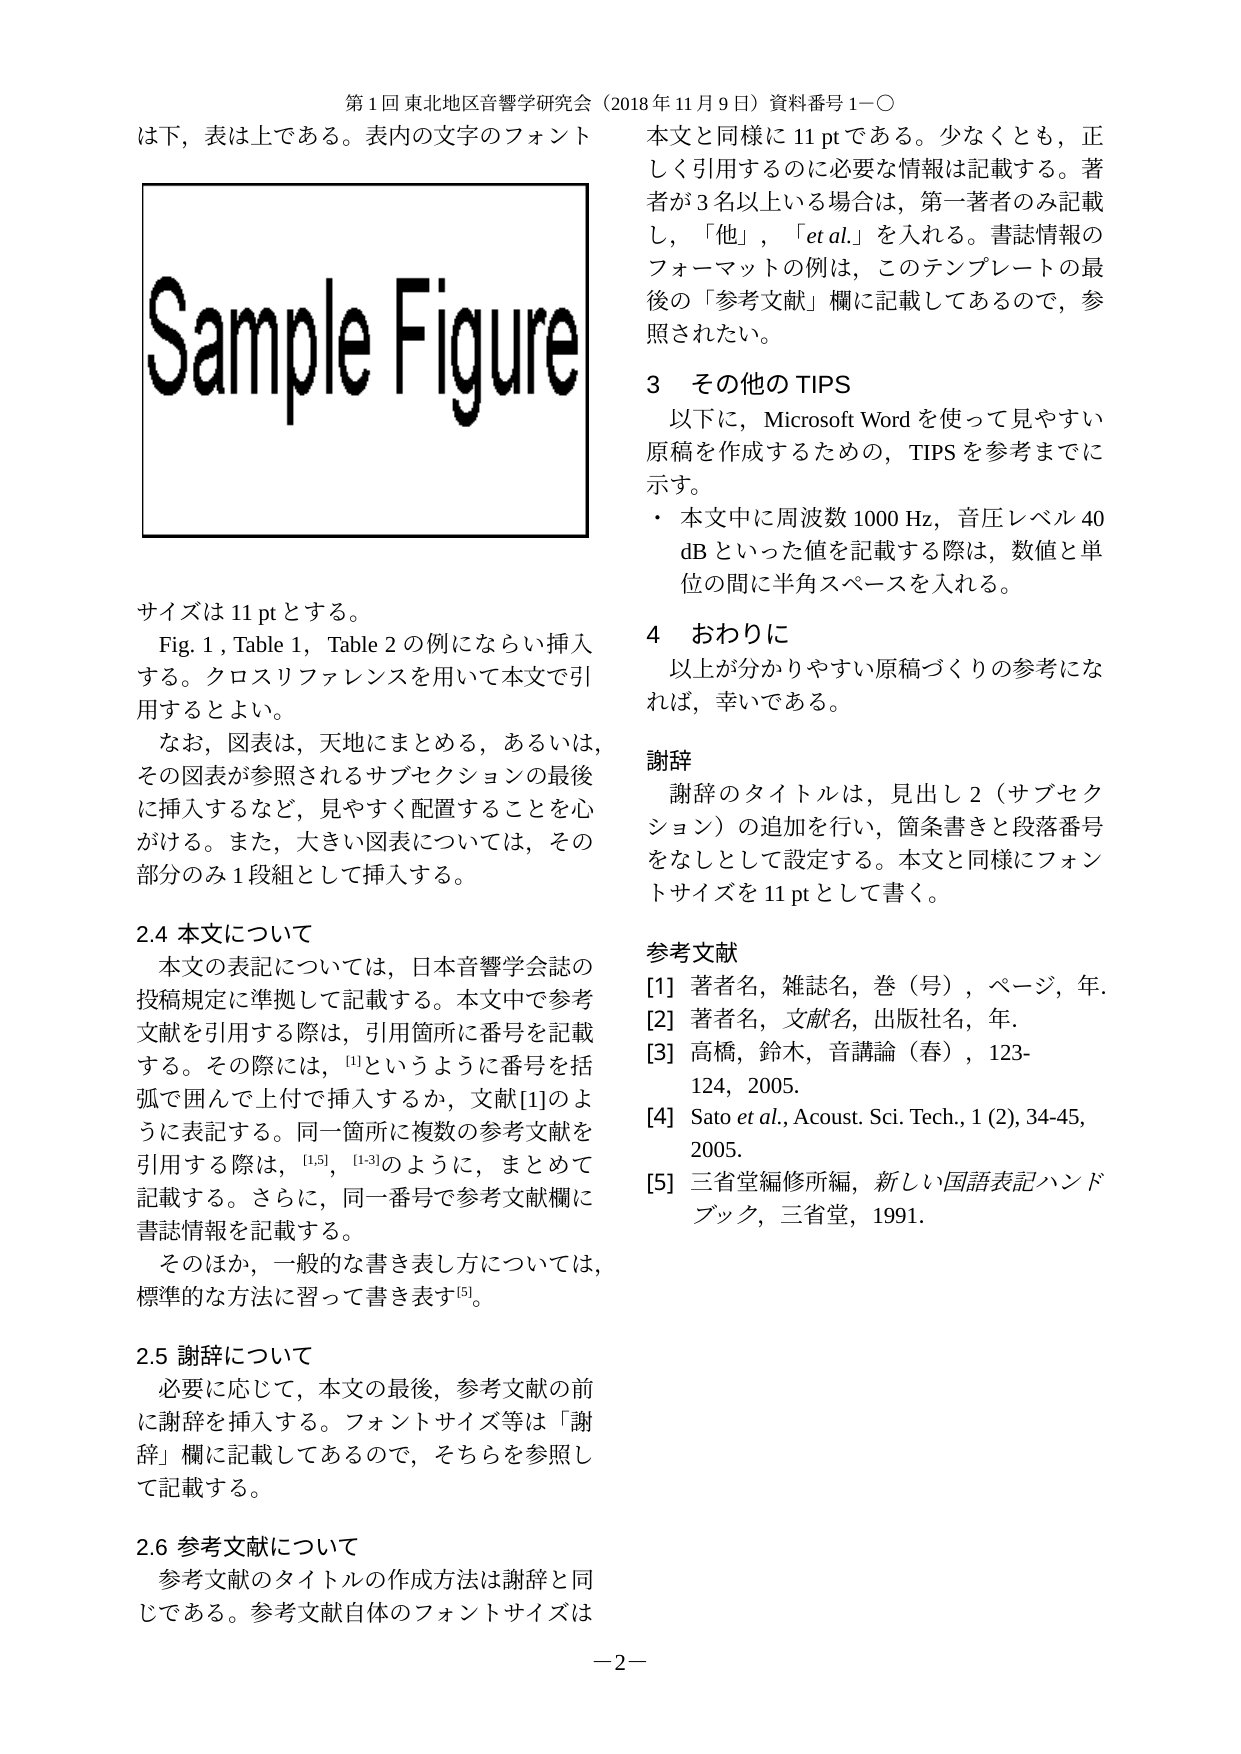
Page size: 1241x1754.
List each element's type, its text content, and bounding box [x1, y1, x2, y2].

subtitle Sato et al., Acoust. Sci. Tech., 1 (2), 34-45, 2005． [646, 1100, 1104, 1164]
subtitle 著者名，雑誌名，巻（号），ページ，年． [646, 968, 1104, 1001]
subtitle 参考文献について [136, 1529, 594, 1562]
subtitle おわりに [646, 615, 1104, 651]
subtitle 謝辞 [646, 743, 1104, 776]
list 本文中に周波数1000 Hz，音圧レベル40 dBといった値を記載する際は，数値と単位の間に半角スペースを入れる。 [646, 500, 1104, 598]
text 参考文献のタイトルの作成方法は謝辞と同じである。参考文献自体のフォントサイズは本文と同様に11 ptである。少なくとも，正しく引用するのに必要な情報は記載する。著者が3名以上いる場合は，第一著者のみ記載し，「他」，「et al.」を入れる。書誌情報のフォーマットの例は，このテンプレートの最後の「参考文献」欄に記載してあるので，参照されたい。 [136, 1562, 594, 1628]
subtitle 参考文献 [646, 934, 1104, 968]
subtitle 著者名，文献名，出版社名，年． [646, 1001, 1104, 1034]
subtitle 本文について [136, 916, 594, 949]
text 謝辞のタイトルは，見出し2（サブセクション）の追加を行い，箇条書きと段落番号をなしとして設定する。本文と同様にフォントサイズを11 ptとして書く。 [646, 776, 1104, 908]
picture [142, 183, 589, 538]
text 以下に，Microsoft Wordを使って見やすい原稿を作成するための，TIPSを参考までに示す。 [646, 401, 1104, 500]
subtitle 三省堂編修所編，新しい国語表記ハンドブック，三省堂，1991． [646, 1164, 1104, 1230]
text 以上が分かりやすい原稿づくりの参考になれば，幸いである。 [646, 651, 1104, 717]
text 本文の表記については，日本音響学会誌の投稿規定に準拠して記載する。本文中で参考文献を引用する際は，引用箇所に番号を記載する。その際には，[1]というように番号を括弧で囲んで上付で挿入するか，文献[1]のように表記する。同一箇所に複数の参考文献を引用する際は，[1,5]，[1-3]のように，まとめて記載する。さらに，同一番号で参考文献欄に書誌情報を記載する。 [136, 949, 594, 1246]
subtitle 謝辞について [136, 1338, 594, 1371]
subtitle その他のTIPS [646, 365, 1104, 401]
text なお，図表は，天地にまとめる，あるいは，その図表が参照されるサブセクションの最後に挿入するなど，見やすく配置することを心がける。また，大きい図表については，その部分のみ1段組として挿入する。 [136, 725, 594, 890]
text Fig. 1 , Table 1，Table 2の例にならい挿入する。クロスリファレンスを用いて本文で引用するとよい。 [136, 626, 594, 725]
text 必要に応じて，本文の最後，参考文献の前に謝辞を挿入する。フォントサイズ等は「謝辞」欄に記載してあるので，そちらを参照して記載する。 [136, 1371, 594, 1503]
text 参考文献のタイトルの作成方法は謝辞と同じである。参考文献自体のフォントサイズは本文と同様に11 ptである。少なくとも，正しく引用するのに必要な情報は記載する。著者が3名以上いる場合は，第一著者のみ記載し，「他」，「et al.」を入れる。書誌情報のフォーマットの例は，このテンプレートの最後の「参考文献」欄に記載してあるので，参照されたい。 [646, 118, 1104, 348]
subtitle 高橋，鈴木，音講論（春），123-124，2005． [646, 1034, 1104, 1100]
text そのほか，一般的な書き表し方については，標準的な方法に習って書き表す[5]。 [136, 1246, 594, 1311]
